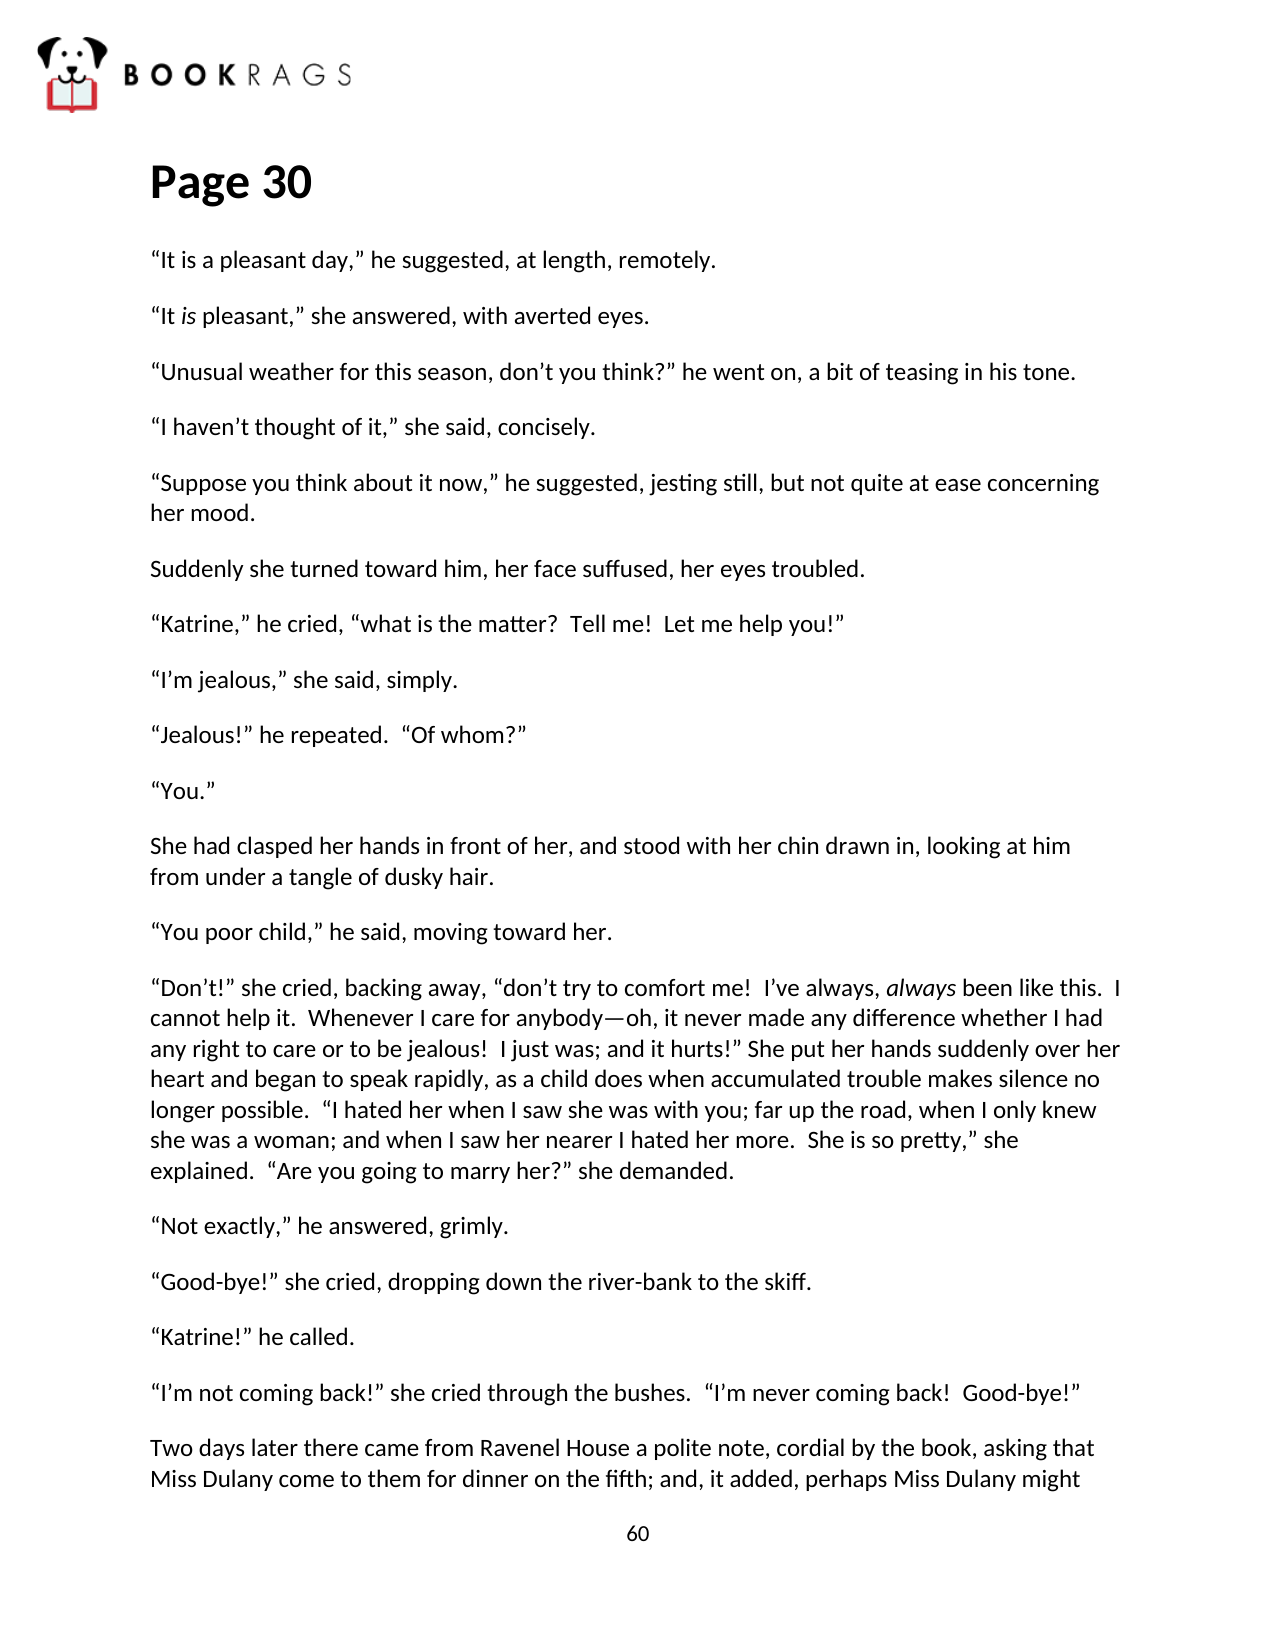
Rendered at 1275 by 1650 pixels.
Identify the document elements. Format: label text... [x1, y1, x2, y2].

text She had clasped her hands in front of her, and stood with her chin drawn in, looking at him from under a tangle of dusky hair. [150, 830, 1125, 891]
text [150, 1433, 1125, 1494]
text “Unusual weather for this season, don’t you think?” he went on, a bit of teasing in his tone. [150, 356, 1125, 386]
text “Not exactly,” he answered, grimly. [150, 1211, 1125, 1241]
text “Jealous!” he repeated. “Of whom?” [150, 719, 1125, 750]
text “Katrine,” he cried, “what is the matter? Tell me! Let me help you!” [150, 608, 1125, 639]
text “Good-bye!” she cried, dropping down the river-bank to the skiff. [150, 1266, 1125, 1297]
text “Suppose you think about it now,” he suggested, jesting still, but not quite at ease concerning her mood. [150, 467, 1125, 528]
text “I’m jealous,” she said, simply. [150, 664, 1125, 694]
text “It is a pleasant day,” he suggested, at length, remotely. [150, 244, 1125, 275]
text “You.” [150, 775, 1125, 805]
text “Don’t!” she cried, backing away, “don’t try to comfort me! I’ve always, always been like this. I cannot help it. Whenever I care for anybody—­oh, it never made any difference whether I had any right to care or to be jealous! I just was; and it hurts!” She put her hands suddenly over her heart and began to speak rapidly, as a child does when accumulated trouble makes silence no longer possible. “I hated her when I saw she was with you; far up the road, when I only knew she was a woman; and when I saw her nearer I hated her more. She is so pretty,” she explained. “Are you going to marry her?” she demanded. [150, 972, 1125, 1186]
text “I’m not coming back!” she cried through the bushes. “I’m never coming back! Good-bye!” [150, 1377, 1125, 1408]
text “You poor child,” he said, moving toward her. [150, 916, 1125, 947]
text Suddenly she turned toward him, her face suffused, her eyes troubled. [150, 553, 1125, 583]
text Page 30 [150, 150, 1125, 211]
text “I haven’t thought of it,” she said, concisely. [150, 411, 1125, 442]
text “It is pleasant,” she answered, with averted eyes. [150, 300, 1125, 331]
picture [37, 37, 351, 113]
text “Katrine!” he called. [150, 1322, 1125, 1352]
